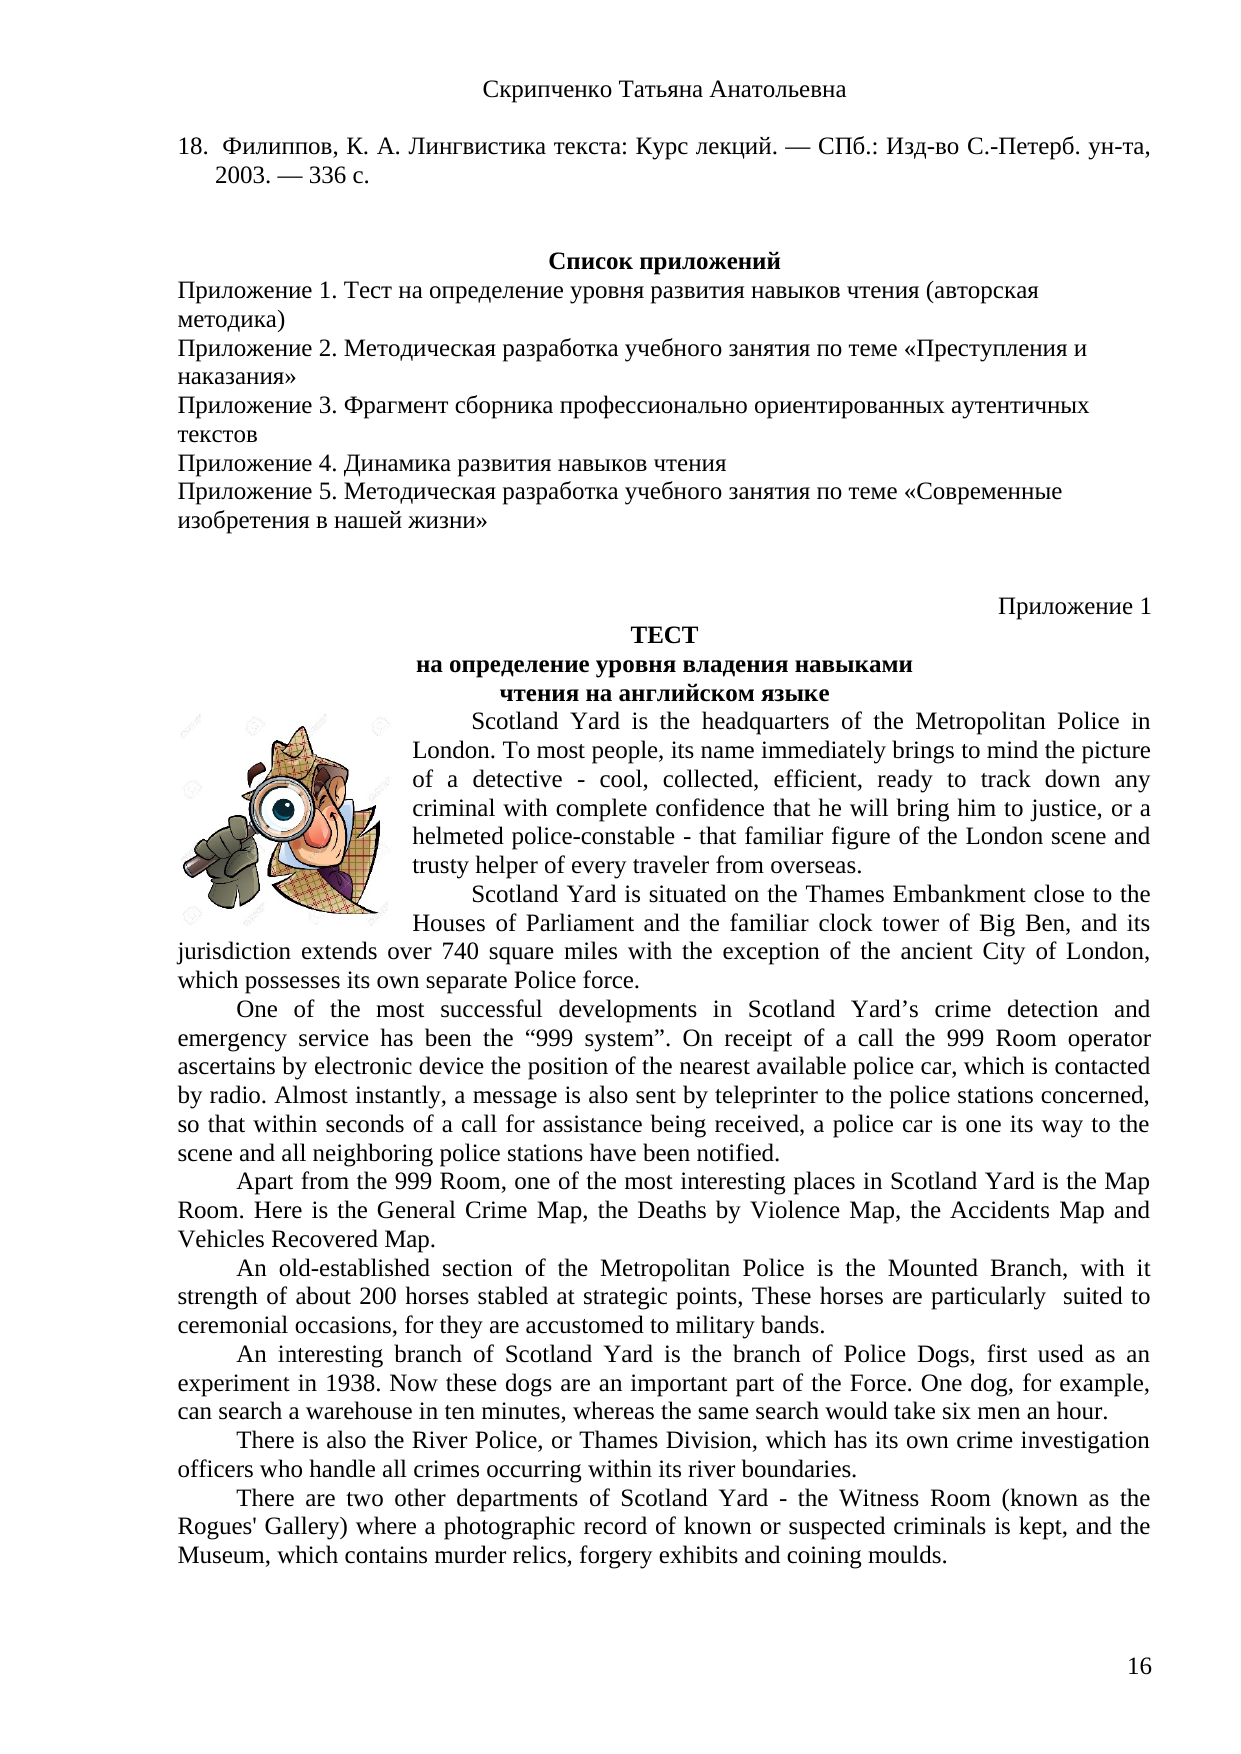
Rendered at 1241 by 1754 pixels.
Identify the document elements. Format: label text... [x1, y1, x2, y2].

text Приложение 3. Фрагмент сборника профессионально ориентированных аутентичных текстов [177, 390, 1152, 448]
text Приложение 1. Тест на определение уровня развития навыков чтения (авторская методика) [177, 275, 1152, 333]
text There is also the River Police, or Thames Division, which has its own crime investigation officers who handle all crimes occurring within its river boundaries. [177, 1425, 1152, 1483]
text ТЕСТ [177, 620, 1152, 649]
text чтения на английском языке [177, 678, 1152, 706]
text Приложение 1 [177, 591, 1152, 620]
text на определение уровня владения навыками [177, 649, 1152, 678]
text Apart from the 999 Room, one of the most interesting places in Scotland Yard is the Map Room. Here is the General Crime Map, the Deaths by Violence Map, the Accidents Map and Vehicles Recovered Map. [177, 1166, 1152, 1253]
text Приложение 4. Динамика развития навыков чтения [177, 448, 1152, 476]
text Scotland Yard is situated on the Thames Embankment close to the Houses of Parliament and the familiar clock tower of Big Ben, and its jurisdiction extends over 740 square miles with the exception of the ancient City of London, which possesses its own separate Police force. [177, 879, 1152, 994]
text There are two other departments of Scotland Yard - the Witness Room (known as the Rogues' Gallery) where a photographic record of known or suspected criminals is kept, and the Museum, which contains murder relics, forgery exhibits and coining moulds. [177, 1483, 1152, 1569]
text Приложение 2. Методическая разработка учебного занятия по теме «Преступления и наказания» [177, 333, 1196, 390]
picture [174, 709, 393, 925]
list Филиппов, К. А. Лингвистика текста: Курс лекций. — СПб.: Изд-во С.-Петерб. ун-та, 2003. — 336 с. [177, 131, 1152, 189]
text Scotland Yard is the headquarters of the Metropolitan Police in London. To most people, its name immediately brings to mind the picture of a detective - cool, collected, efficient, ready to track down any criminal with complete confidence that he will bring him to justice, or a helmeted police-constable - that familiar figure of the London scene and trusty helper of every traveler from overseas. [177, 706, 1152, 879]
text An old-established section of the Metropolitan Police is the Mounted Branch, with it strength of about 200 horses stabled at strategic points, These horses are particularly suited to ceremonial occasions, for they are accustomed to military bands. [177, 1253, 1152, 1339]
text An interesting branch of Scotland Yard is the branch of Police Dogs, first used as an experiment in 1938. Now these dogs are an important part of the Force. One dog, for example, can search a warehouse in ten minutes, whereas the same search would take six men an hour. [177, 1339, 1152, 1425]
text One of the most successful developments in Scotland Yard’s crime detection and emergency service has been the “999 system”. On receipt of a call the 999 Room operator ascertains by electronic device the position of the nearest available police car, which is contacted by radio. Almost instantly, a message is also sent by teleprinter to the police stations concerned, so that within seconds of a call for assistance being received, a police car is one its way to the scene and all neighboring police stations have been notified. [177, 994, 1152, 1166]
text Приложение 5. Методическая разработка учебного занятия по теме «Современные изобретения в нашей жизни» [177, 476, 1152, 534]
text Список приложений [177, 246, 1152, 275]
